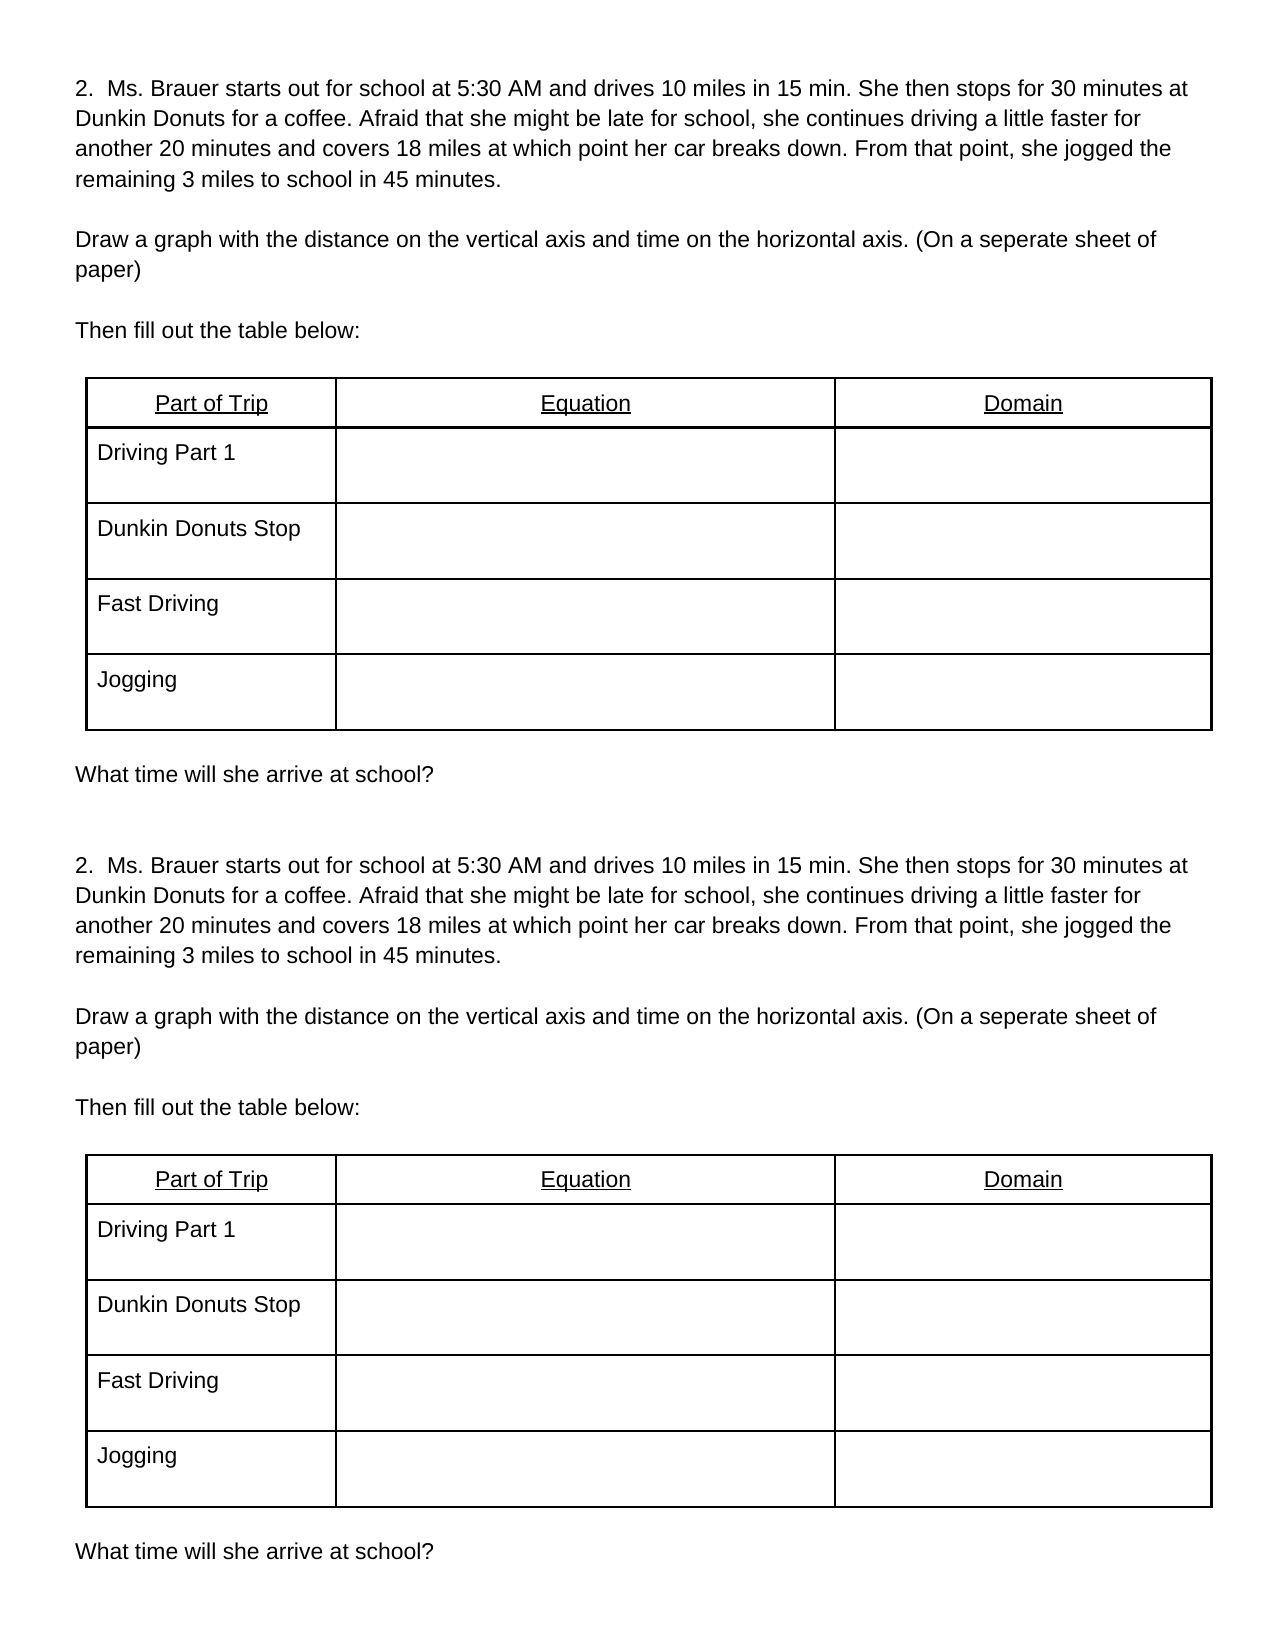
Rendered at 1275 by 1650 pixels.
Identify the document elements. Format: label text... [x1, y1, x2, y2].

table_cell [836, 1205, 1210, 1279]
text Then fill out the table below: [75, 317, 1200, 343]
text What time will she arrive at school? [75, 1538, 1200, 1564]
text Draw a graph with the distance on the vertical axis and time on the horizontal axis. (On a seperate sheet of paper) [75, 1003, 1200, 1059]
table_cell [836, 429, 1210, 502]
table_cell [337, 1356, 834, 1430]
text 2. Ms. Brauer starts out for school at 5:30 AM and drives 10 miles in 15 min. She then stops for 30 minutes at Dunkin Donuts for a coffee. Afraid that she might be late for school, she continues driving a little faster for another 20 minutes and covers 18 miles at which point her car breaks down. From that point, she jogged the remaining 3 miles to school in 45 minutes. [75, 75, 1200, 192]
table_header Domain [836, 379, 1210, 426]
table_header Part of Trip [88, 379, 335, 426]
table_header Domain [836, 1156, 1210, 1203]
table_cell Dunkin Donuts Stop [88, 504, 335, 578]
table_cell [337, 1432, 834, 1506]
text Then fill out the table below: [75, 1093, 1200, 1120]
table_cell [337, 655, 834, 729]
table_cell [337, 429, 834, 502]
table_cell [836, 580, 1210, 653]
text 2. Ms. Brauer starts out for school at 5:30 AM and drives 10 miles in 15 min. She then stops for 30 minutes at Dunkin Donuts for a coffee. Afraid that she might be late for school, she continues driving a little faster for another 20 minutes and covers 18 miles at which point her car breaks down. From that point, she jogged the remaining 3 miles to school in 45 minutes. [75, 852, 1200, 969]
table_cell Driving Part 1 [88, 429, 335, 502]
table_cell [836, 1356, 1210, 1430]
table_cell Fast Driving [88, 580, 335, 653]
table_cell [337, 1205, 834, 1279]
table_cell Dunkin Donuts Stop [88, 1281, 335, 1354]
table_header Equation [337, 1156, 834, 1203]
table_cell [836, 504, 1210, 578]
table_cell [836, 1432, 1210, 1506]
table_cell [337, 580, 834, 653]
table_cell Jogging [88, 1432, 335, 1506]
table_cell Jogging [88, 655, 335, 729]
table_cell [337, 504, 834, 578]
table_cell [836, 655, 1210, 729]
table_cell [836, 1281, 1210, 1354]
table_cell Fast Driving [88, 1356, 335, 1430]
table_header Equation [337, 379, 834, 426]
text Draw a graph with the distance on the vertical axis and time on the horizontal axis. (On a seperate sheet of paper) [75, 226, 1200, 283]
table_header Part of Trip [88, 1156, 335, 1203]
table_cell Driving Part 1 [88, 1205, 335, 1279]
text What time will she arrive at school? [75, 761, 1200, 787]
table_cell [337, 1281, 834, 1354]
